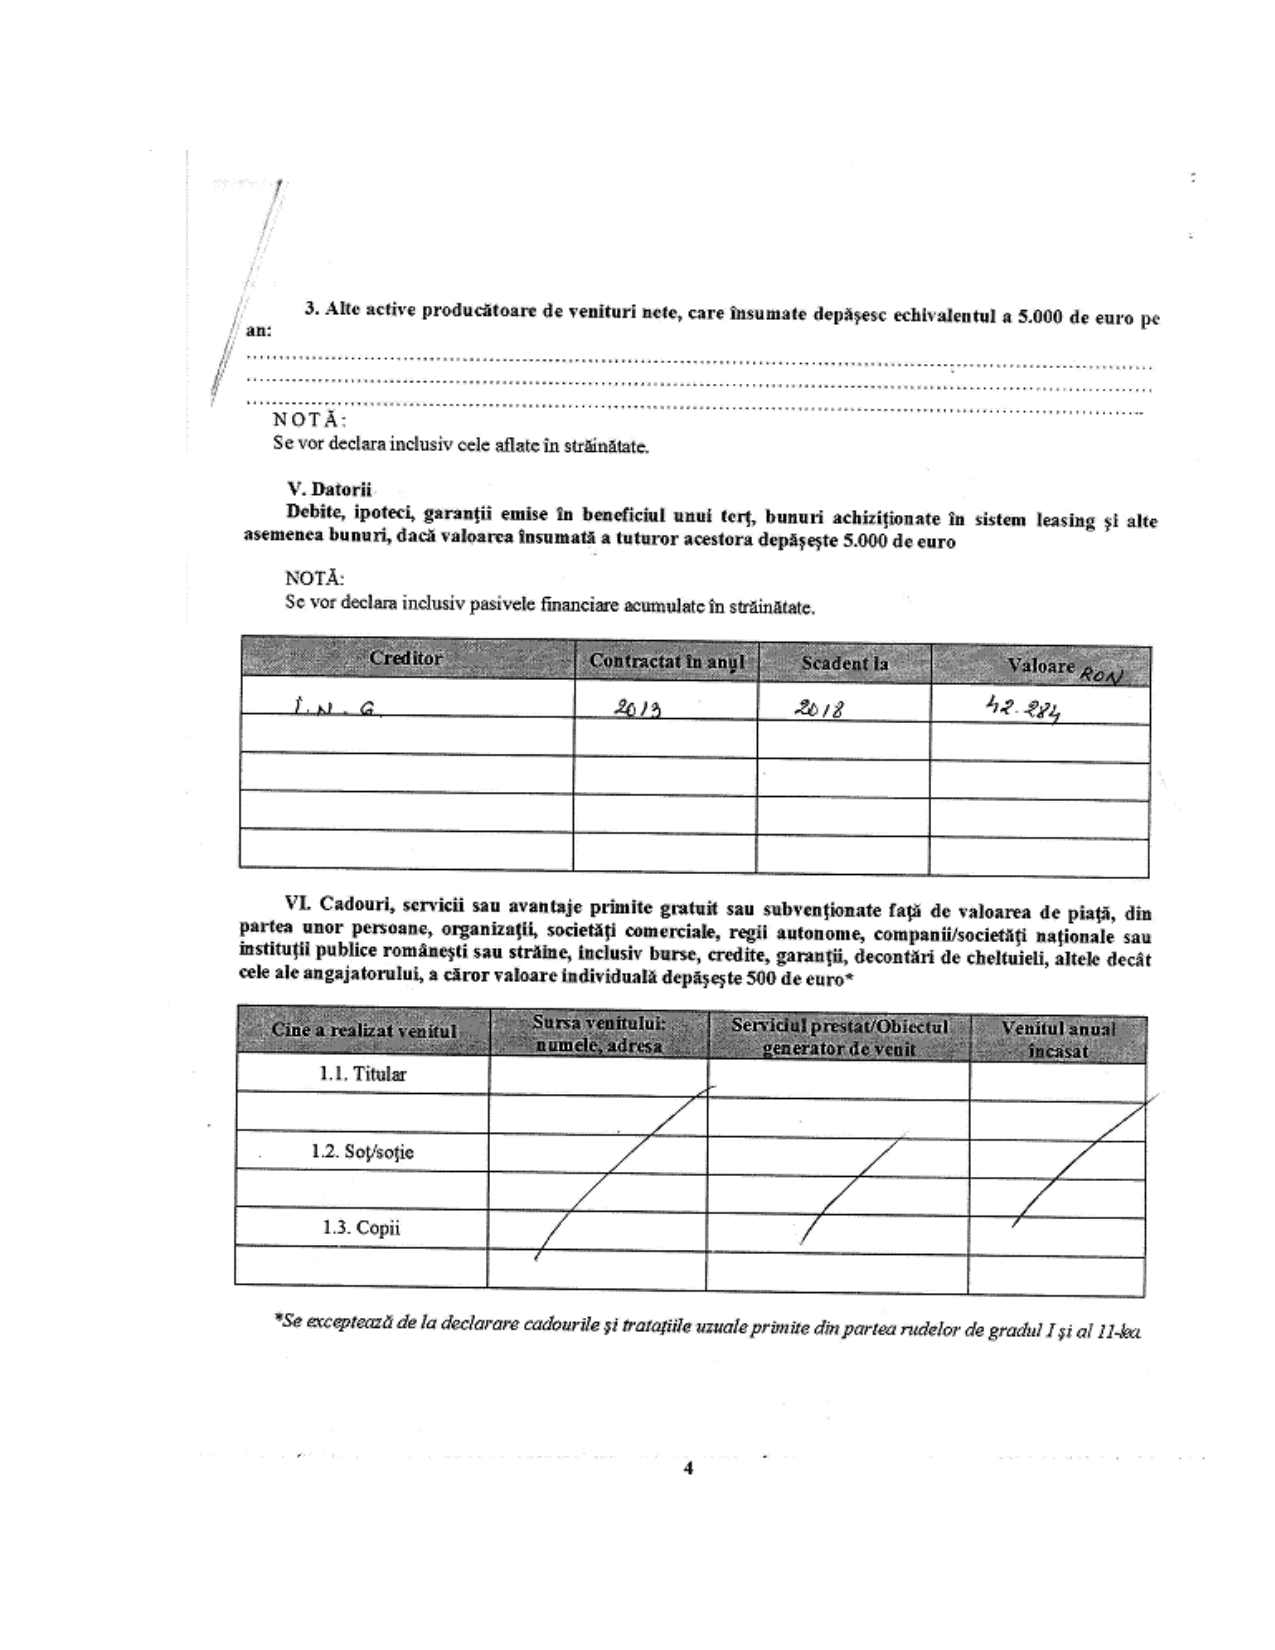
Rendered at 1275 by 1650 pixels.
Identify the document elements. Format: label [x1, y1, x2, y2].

picture [150, 150, 1208, 1501]
